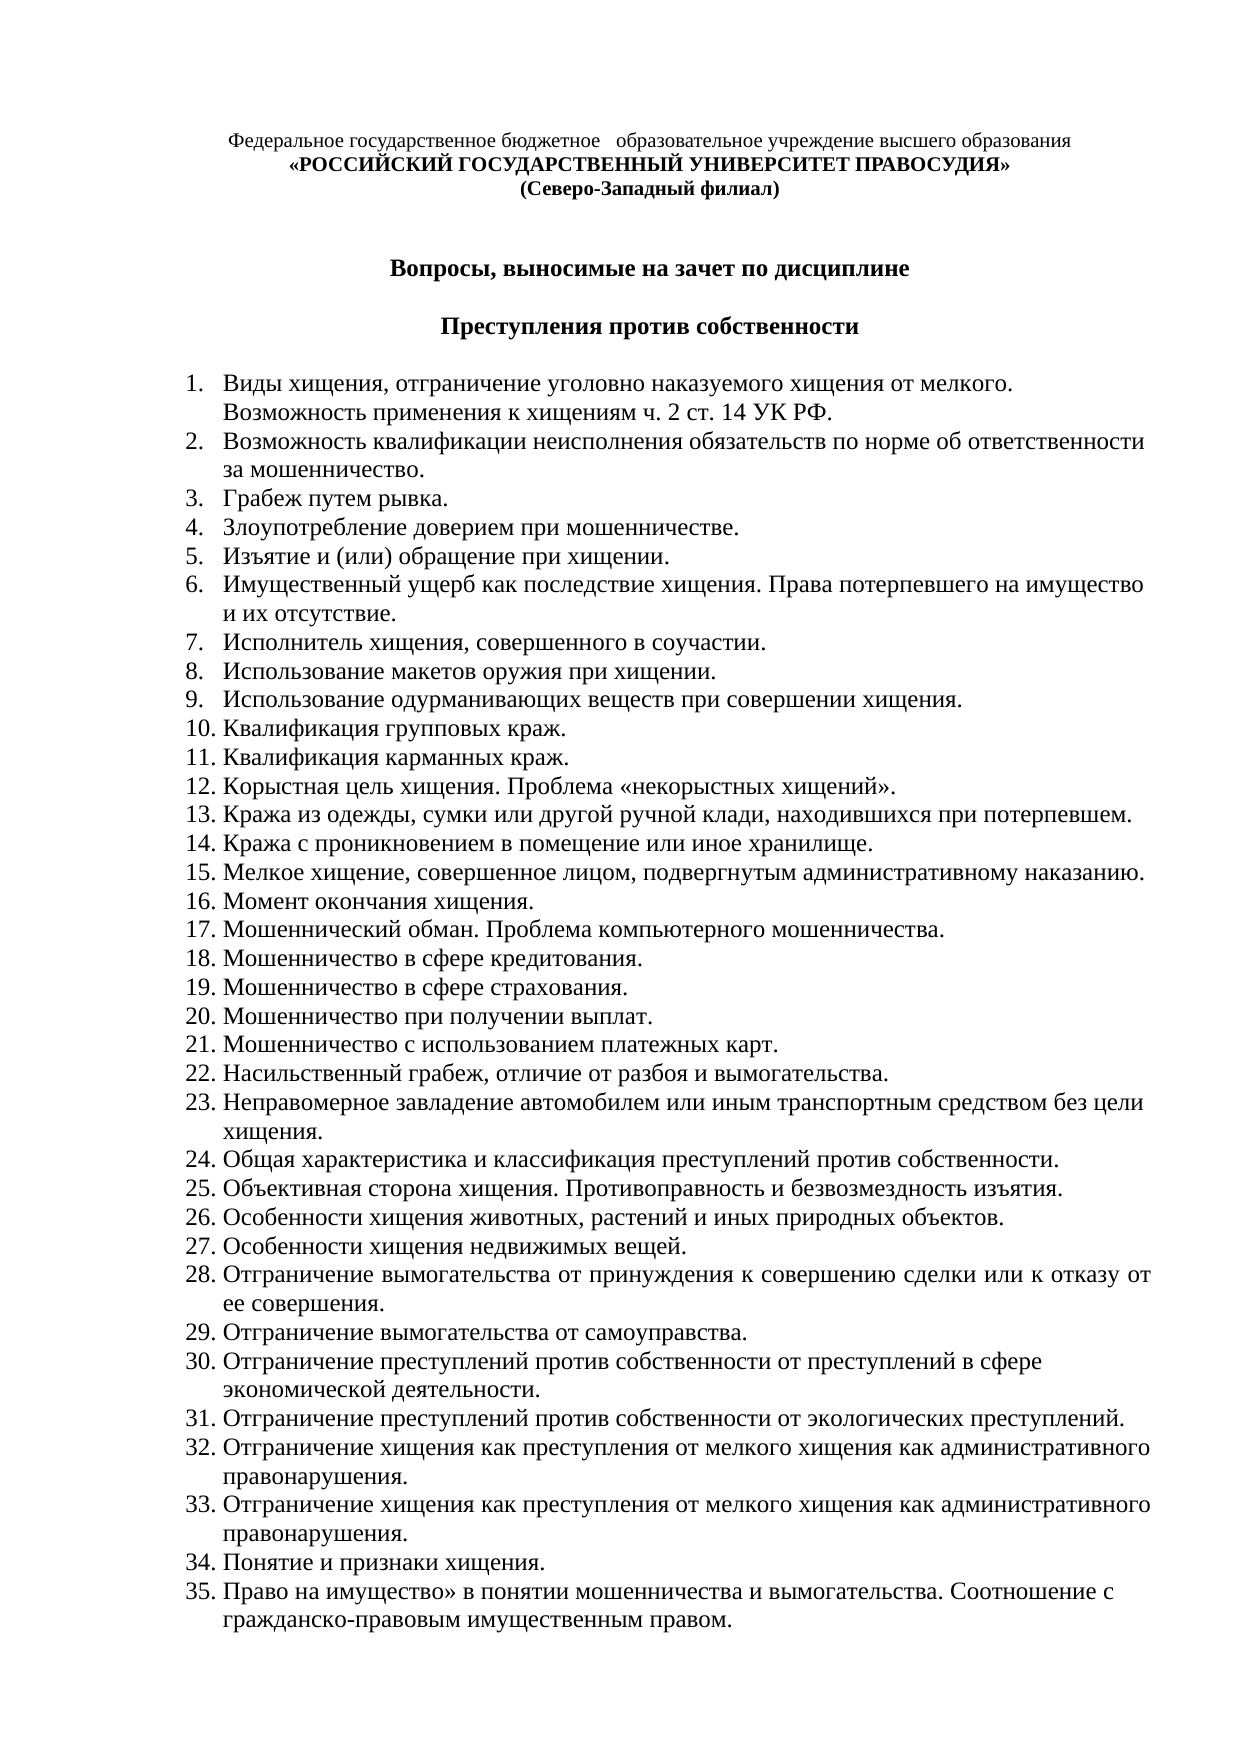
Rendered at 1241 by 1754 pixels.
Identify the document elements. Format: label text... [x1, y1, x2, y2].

list Мошенничество в сфере страхования. [185, 972, 1152, 1001]
text «РОССИЙСКИЙ ГОСУДАРСТВЕННЫЙ УНИВЕРСИТЕТ ПРАВОСУДИЯ» [148, 152, 1152, 176]
list Особенности хищения животных, растений и иных природных объектов. [185, 1202, 1152, 1231]
list Виды хищения, отграничение уголовно наказуемого хищения от мелкого. Возможность применения к хищениям ч. 2 ст. 14 УК РФ. [185, 368, 1152, 426]
list Мошенничество в сфере кредитования. [185, 943, 1152, 972]
list Особенности хищения недвижимых вещей. [185, 1231, 1152, 1259]
list Отграничение вымогательства от самоуправства. [185, 1317, 1152, 1346]
list Отграничение преступлений против собственности от преступлений в сфере экономической деятельности. [185, 1346, 1152, 1403]
list Мошеннический обман. Проблема компьютерного мошенничества. [185, 914, 1152, 943]
text Федеральное государственное бюджетное образовательное учреждение высшего образования [148, 127, 1152, 152]
list Неправомерное завладение автомобилем или иным транспортным средством без цели хищения. [185, 1087, 1152, 1144]
list Объективная сторона хищения. Противоправность и безвозмездность изъятия. [185, 1173, 1152, 1202]
text (Северо-Западный филиал) [148, 176, 1152, 200]
list Возможность квалификации неисполнения обязательств по норме об ответственности за мошенничество. [185, 426, 1152, 483]
list Насильственный грабеж, отличие от разбоя и вымогательства. [185, 1058, 1152, 1087]
list Исполнитель хищения, совершенного в соучастии. [185, 627, 1152, 656]
list Отграничение преступлений против собственности от экологических преступлений. [185, 1403, 1152, 1432]
list Злоупотребление доверием при мошенничестве. [185, 512, 1152, 541]
list Кража с проникновением в помещение или иное хранилище. [185, 828, 1152, 857]
list Общая характеристика и классификация преступлений против собственности. [185, 1144, 1152, 1173]
list Квалификация групповых краж. [185, 713, 1152, 742]
list Понятие и признаки хищения. [185, 1547, 1152, 1576]
list Использование макетов оружия при хищении. [185, 656, 1152, 684]
list Отграничение вымогательства от принуждения к совершению сделки или к отказу от ее совершения. [185, 1259, 1152, 1317]
list Отграничение хищения как преступления от мелкого хищения как административного правонарушения. [185, 1432, 1152, 1489]
text Вопросы, выносимые на зачет по дисциплине [148, 253, 1152, 282]
list Момент окончания хищения. [185, 886, 1152, 914]
list Квалификация карманных краж. [185, 742, 1152, 771]
list Мелкое хищение, совершенное лицом, подвергнутым административному наказанию. [185, 857, 1152, 886]
list Мошенничество с использованием платежных карт. [185, 1029, 1152, 1058]
text Преступления против собственности [148, 311, 1152, 339]
list Право на имущество» в понятии мошенничества и вымогательства. Соотношение с гражданско-правовым имущественным правом. [185, 1576, 1152, 1633]
list Кража из одежды, сумки или другой ручной клади, находившихся при потерпевшем. [185, 799, 1152, 828]
list Имущественный ущерб как последствие хищения. Права потерпевшего на имущество и их отсутствие. [185, 569, 1152, 627]
list Корыстная цель хищения. Проблема «некорыстных хищений». [185, 771, 1152, 799]
list Изъятие и (или) обращение при хищении. [185, 541, 1152, 569]
list Использование одурманивающих веществ при совершении хищения. [185, 684, 1152, 713]
list Отграничение хищения как преступления от мелкого хищения как административного правонарушения. [185, 1489, 1152, 1547]
list Мошенничество при получении выплат. [185, 1001, 1152, 1029]
list Грабеж путем рывка. [185, 483, 1152, 512]
